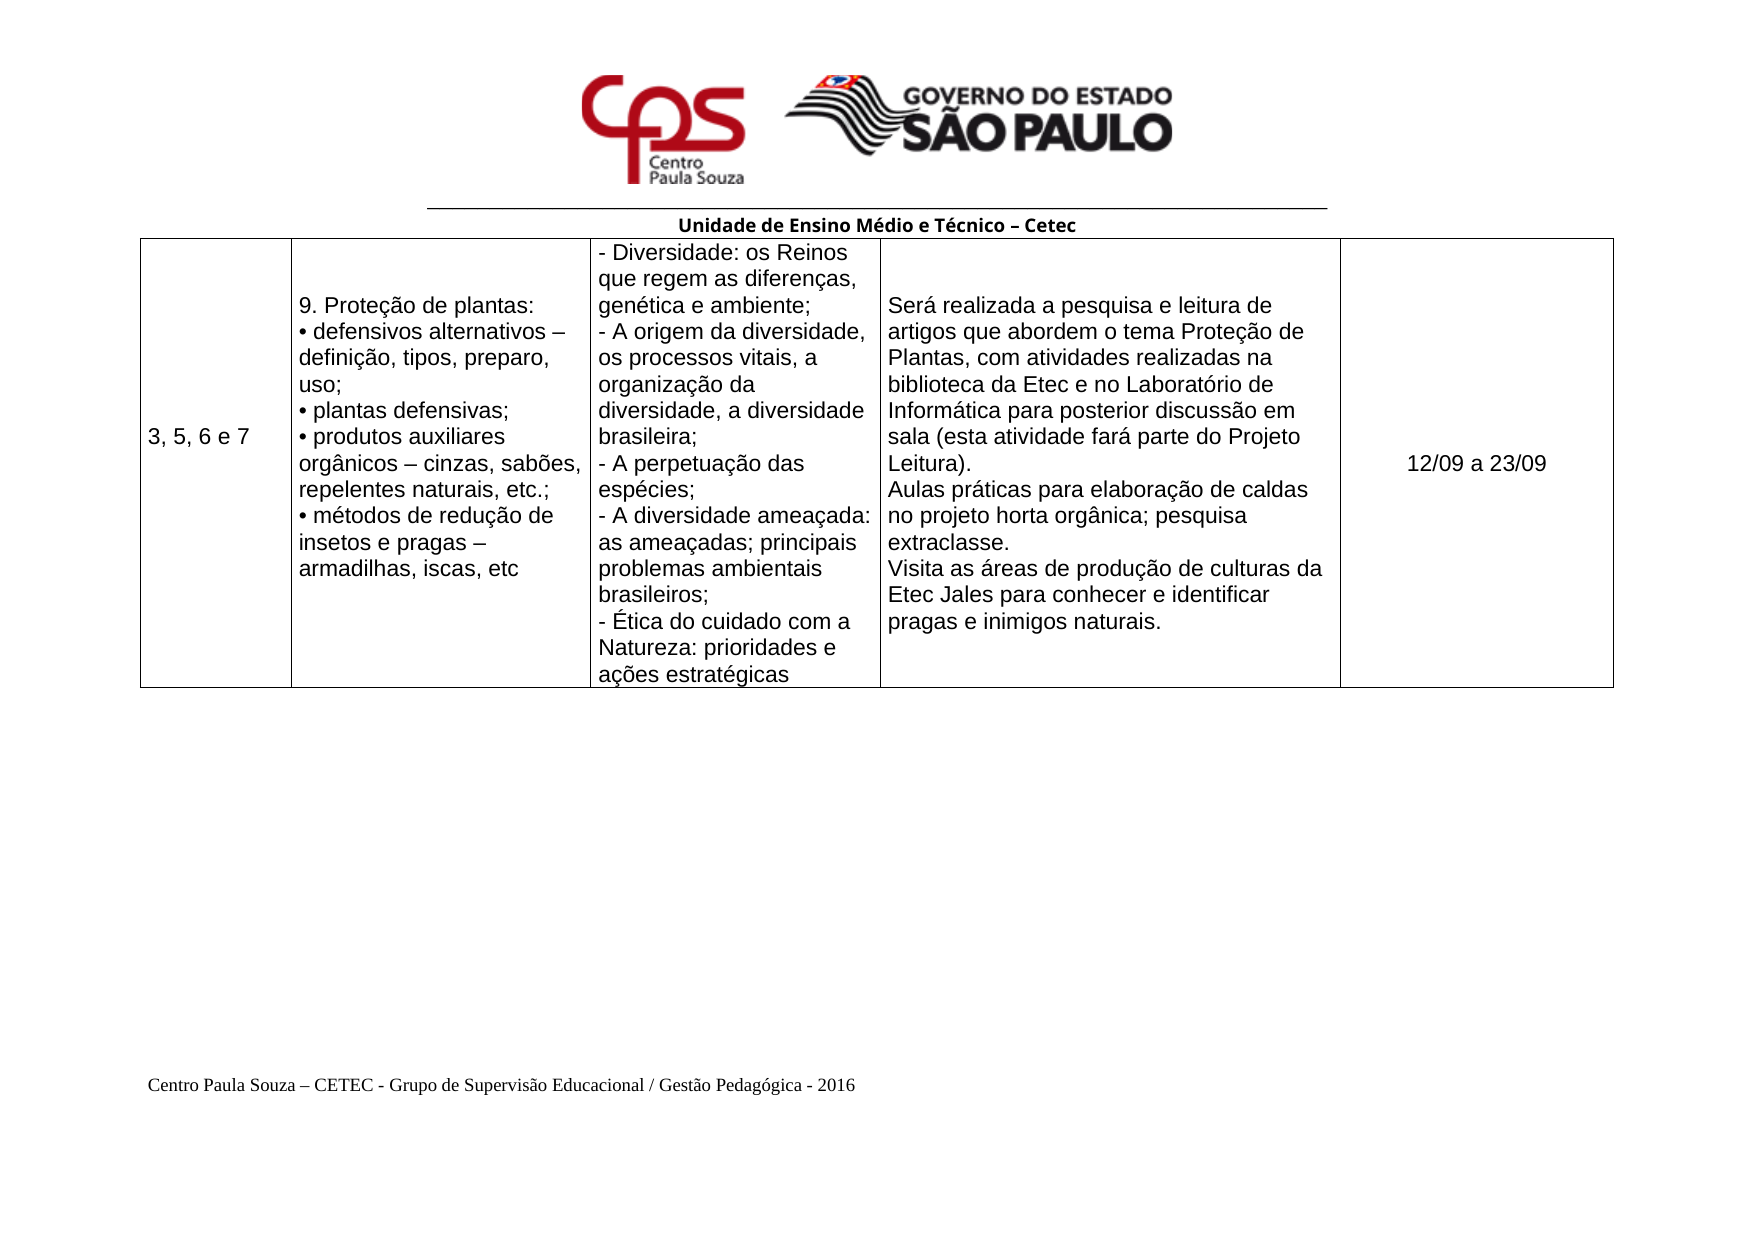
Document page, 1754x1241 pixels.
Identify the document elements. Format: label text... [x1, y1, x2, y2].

table_cell Será realizada a pesquisa e leitura de artigos que abordem o tema Proteção de Plantas, com atividades realizadas na biblioteca da Etec e no Laboratório de Informática para posterior discussão em sala (esta atividade fará parte do Projeto Leitura). Aulas práticas para elaboração de caldas no projeto horta orgânica; pesquisa extraclasse. Visita as áreas de produção de culturas da Etec Jales para conhecer e identificar pragas e inimigos naturais. [881, 239, 1340, 687]
table_cell 9. Proteção de plantas: • defensivos alternativos – definição, tipos, preparo, uso; • plantas defensivas; • produtos auxiliares orgânicos – cinzas, sabões, repelentes naturais, etc.; • métodos de redução de insetos e pragas – armadilhas, iscas, etc [292, 239, 590, 687]
picture [581, 75, 1173, 184]
table_cell 3, 5, 6 e 7 [141, 239, 291, 687]
table_cell - Diversidade: os Reinos que regem as diferenças, genética e ambiente; - A origem da diversidade, os processos vitais, a organização da diversidade, a diversidade brasileira; - A perpetuação das espécies; - A diversidade ameaçada: as ameaçadas; principais problemas ambientais brasileiros; - Ética do cuidado com a Natureza: prioridades e ações estratégicas [591, 239, 880, 687]
table_cell 12/09 a 23/09 [1341, 239, 1613, 687]
